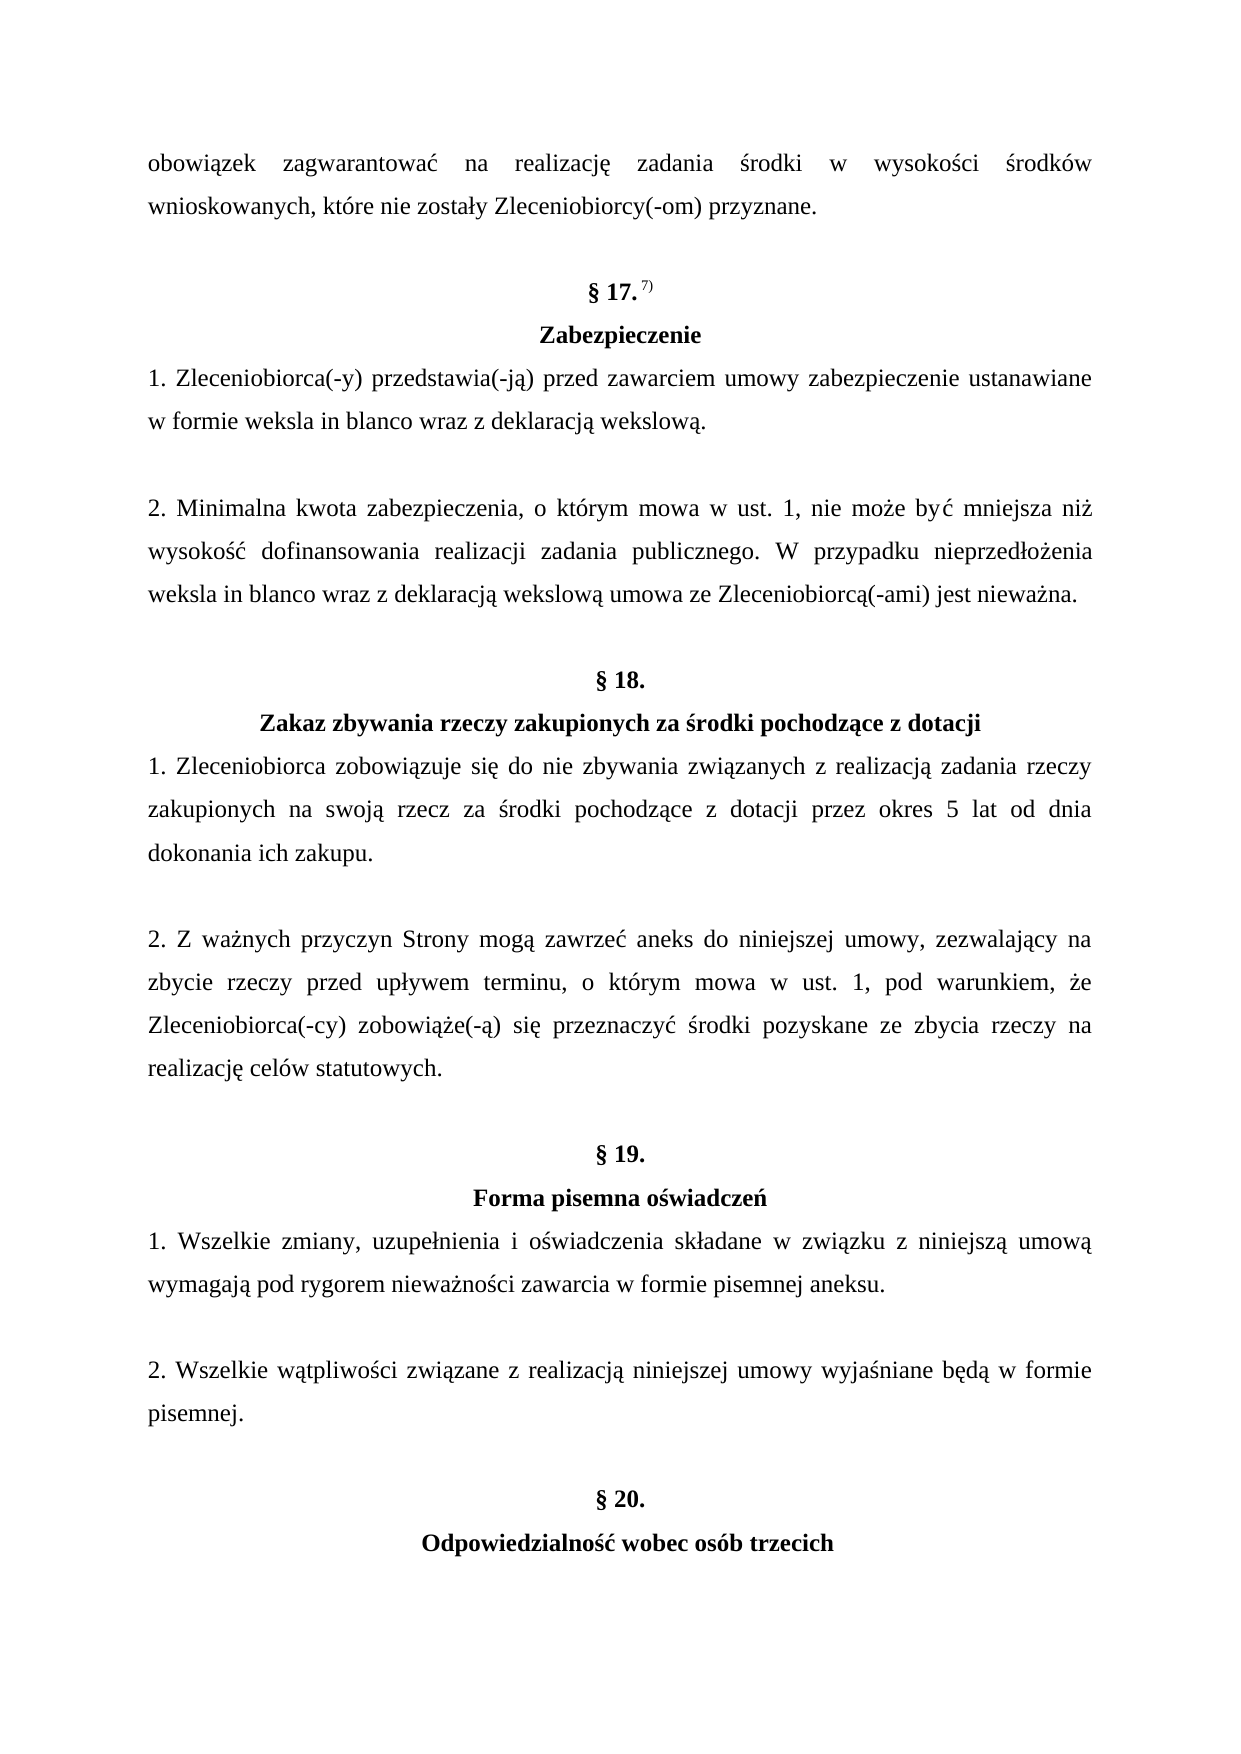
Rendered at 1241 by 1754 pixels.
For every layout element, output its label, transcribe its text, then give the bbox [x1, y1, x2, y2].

text § 20. [148, 1484, 1093, 1513]
text 1. Zleceniobiorca(-y) przedstawia(-ją) przed zawarciem umowy zabezpieczenie ustanawiane w formie weksla in blanco wraz z deklaracją wekslową. [148, 363, 1093, 435]
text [148, 148, 1093, 219]
text § 17. 7) [148, 277, 1093, 306]
text Zabezpieczenie [148, 320, 1093, 349]
text 2. Wszelkie wątpliwości związane z realizacją niniejszej umowy wyjaśniane będą w formie pisemnej. [148, 1355, 1093, 1427]
text Forma pisemna oświadczeń [148, 1183, 1093, 1211]
text 2. Minimalna kwota zabezpieczenia, o którym mowa w ust. 1, nie może być mniejsza niż wysokość dofinansowania realizacji zadania publicznego. W przypadku nieprzedłożenia weksla in blanco wraz z deklaracją wekslową umowa ze Zleceniobiorcą(-ami) jest nieważna. [148, 493, 1093, 608]
text § 18. [148, 665, 1093, 694]
text 2. Z ważnych przyczyn Strony mogą zawrzeć aneks do niniejszej umowy, zezwalający na zbycie rzeczy przed upływem terminu, o którym mowa w ust. 1, pod warunkiem, że Zleceniobiorca(-cy) zobowiąże(-ą) się przeznaczyć środki pozyskane ze zbycia rzeczy na realizację celów statutowych. [148, 924, 1093, 1082]
text 1. Zleceniobiorca zobowiązuje się do nie zbywania związanych z realizacją zadania rzeczy zakupionych na swoją rzecz za środki pochodzące z dotacji przez okres 5 lat od dnia dokonania ich zakupu. [148, 751, 1093, 866]
text Odpowiedzialność wobec osób trzecich [162, 1528, 1093, 1556]
text Zakaz zbywania rzeczy zakupionych za środki pochodzące z dotacji [148, 708, 1093, 737]
text § 19. [148, 1139, 1093, 1168]
text 1. Wszelkie zmiany, uzupełnienia i oświadczenia składane w związku z niniejszą umową wymagają pod rygorem nieważności zawarcia w formie pisemnej aneksu. [148, 1226, 1093, 1298]
